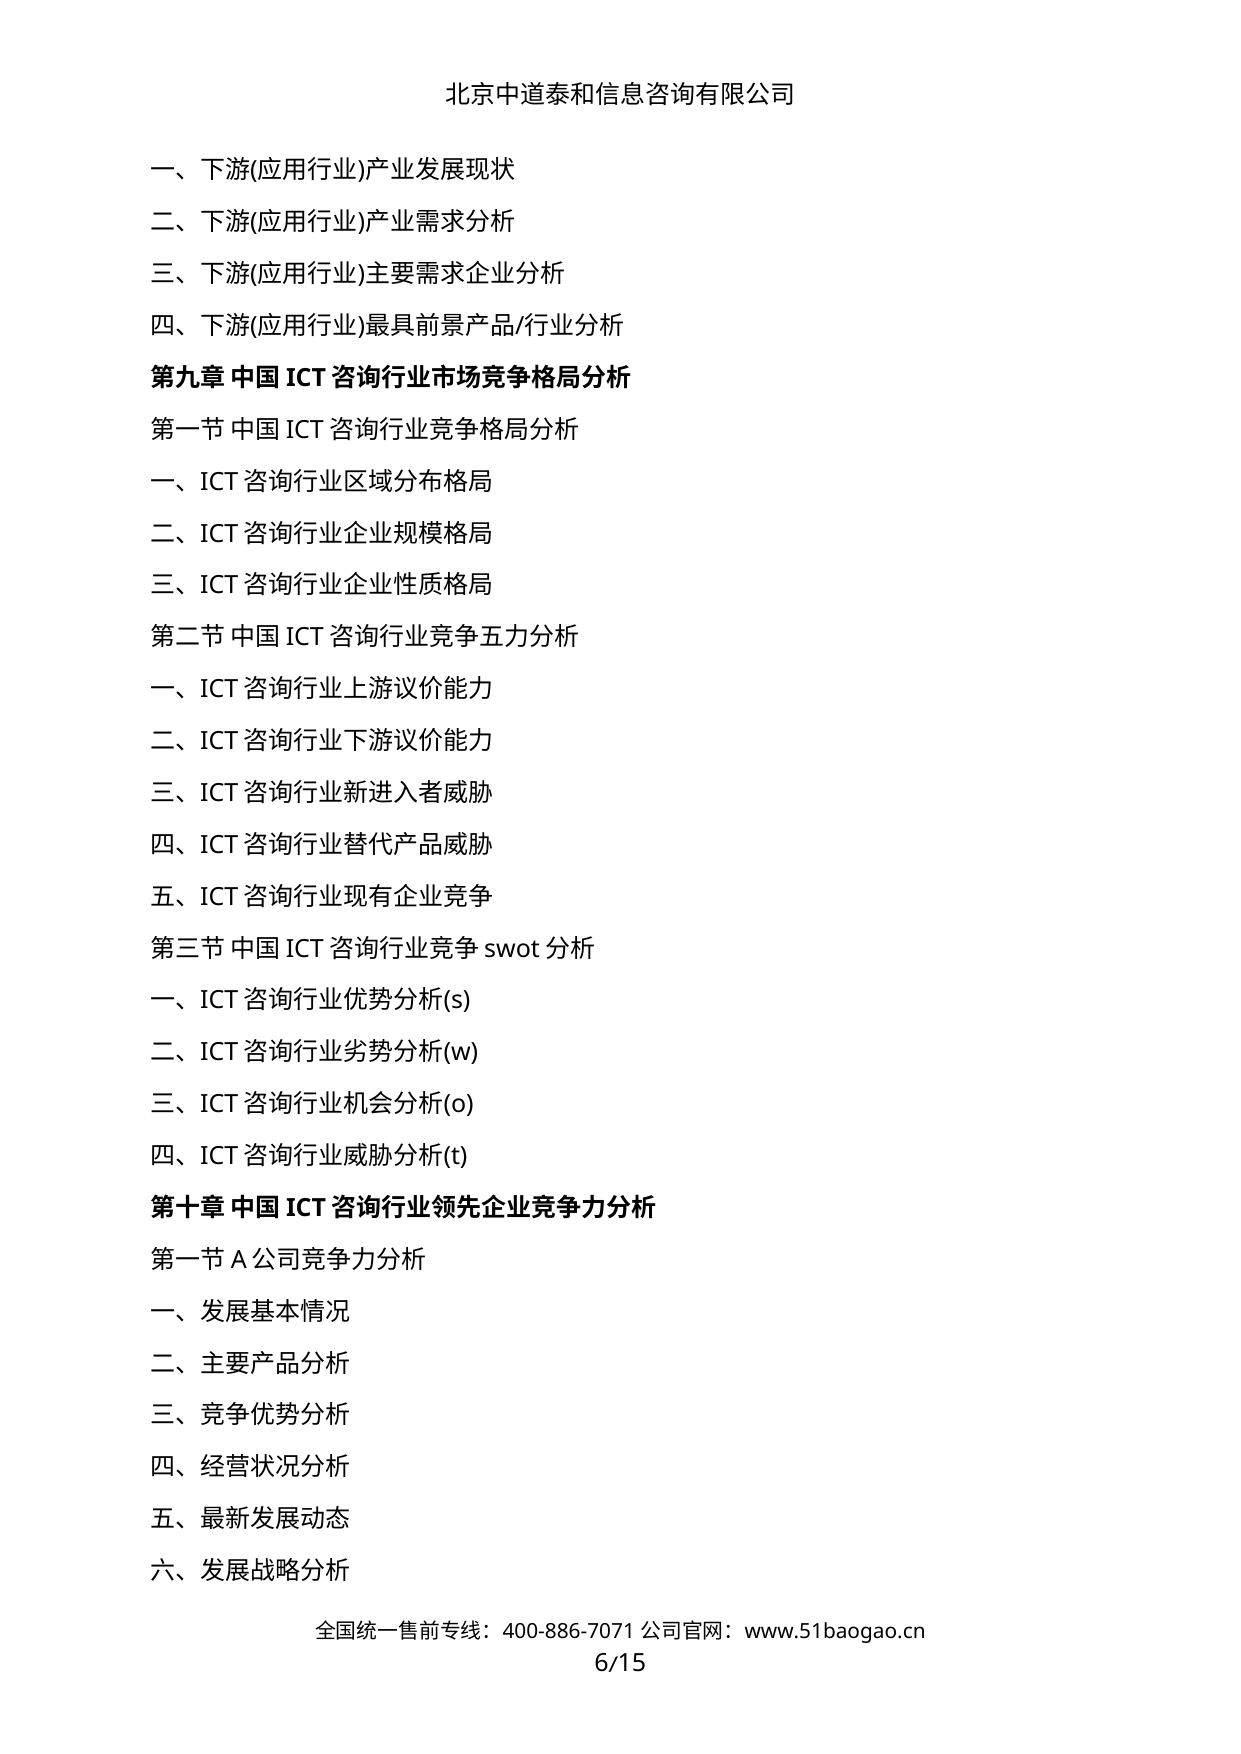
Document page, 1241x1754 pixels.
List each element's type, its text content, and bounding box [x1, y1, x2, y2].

text 第一节 A公司竞争力分析 [150, 1239, 1090, 1276]
text 第九章 中国ICT咨询行业市场竞争格局分析 [150, 357, 1090, 394]
text 第一节 中国ICT咨询行业竞争格局分析 [150, 409, 1090, 446]
text 四、ICT咨询行业威胁分析(t) [150, 1136, 1090, 1172]
text 三、竞争优势分析 [150, 1395, 1090, 1431]
text 二、ICT咨询行业下游议价能力 [150, 721, 1090, 757]
text 三、ICT咨询行业机会分析(o) [150, 1084, 1090, 1120]
text 二、ICT咨询行业劣势分析(w) [150, 1032, 1090, 1068]
text 一、发展基本情况 [150, 1291, 1090, 1327]
text 二、ICT咨询行业企业规模格局 [150, 513, 1090, 549]
text 三、下游(应用行业)主要需求企业分析 [150, 254, 1090, 290]
text 四、下游(应用行业)最具前景产品/行业分析 [150, 306, 1090, 342]
text 一、ICT咨询行业优势分析(s) [150, 980, 1090, 1016]
text 一、ICT咨询行业上游议价能力 [150, 669, 1090, 705]
text 四、ICT咨询行业替代产品威胁 [150, 824, 1090, 861]
text 三、ICT咨询行业新进入者威胁 [150, 772, 1090, 809]
text 第三节 中国ICT咨询行业竞争swot分析 [150, 928, 1090, 964]
text 四、经营状况分析 [150, 1447, 1090, 1483]
text 五、最新发展动态 [150, 1499, 1090, 1535]
text 第十章 中国ICT咨询行业领先企业竞争力分析 [150, 1187, 1090, 1224]
text 六、发展战略分析 [150, 1551, 1090, 1587]
text 一、下游(应用行业)产业发展现状 [150, 150, 1090, 186]
text 二、下游(应用行业)产业需求分析 [150, 202, 1090, 238]
text 二、主要产品分析 [150, 1343, 1090, 1379]
text 一、ICT咨询行业区域分布格局 [150, 461, 1090, 497]
text 三、ICT咨询行业企业性质格局 [150, 565, 1090, 601]
text 第二节 中国ICT咨询行业竞争五力分析 [150, 617, 1090, 653]
text 五、ICT咨询行业现有企业竞争 [150, 876, 1090, 912]
